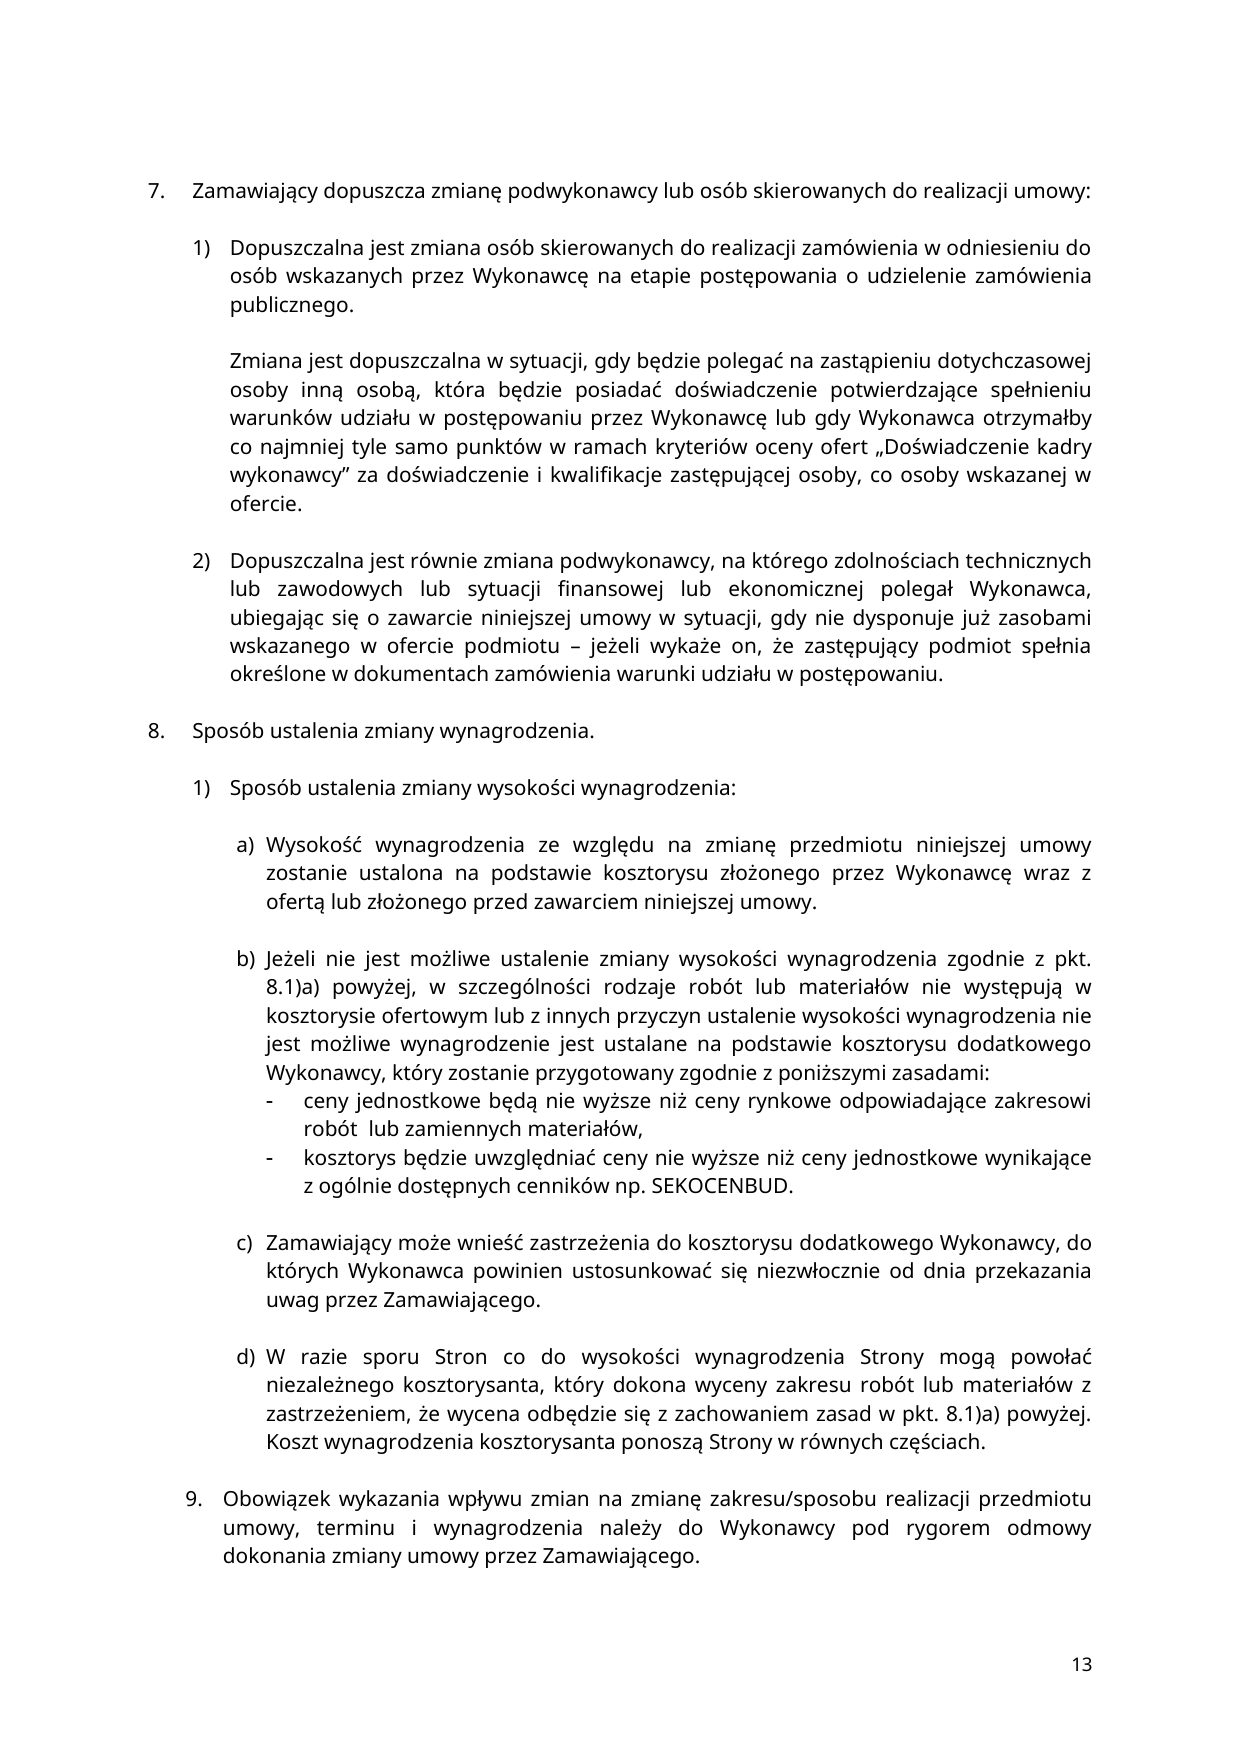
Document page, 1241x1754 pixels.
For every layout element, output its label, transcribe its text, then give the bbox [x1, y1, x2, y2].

list Zamawiający dopuszcza zmianę podwykonawcy lub osób skierowanych do realizacji umowy: [148, 176, 1093, 204]
text Zmiana jest dopuszczalna w sytuacji, gdy będzie polegać na zastąpieniu dotychczasowej osoby inną osobą, która będzie posiadać doświadczenie potwierdzające spełnieniu warunków udziału w postępowaniu przez Wykonawcę lub gdy Wykonawca otrzymałby co najmniej tyle samo punktów w ramach kryteriów oceny ofert „Doświadczenie kadry wykonawcy” za doświadczenie i kwalifikacje zastępującej osoby, co osoby wskazanej w ofercie. [229, 347, 1093, 517]
list Wysokość wynagrodzenia ze względu na zmianę przedmiotu niniejszej umowy zostanie ustalona na podstawie kosztorysu złożonego przez Wykonawcę wraz z ofertą lub złożonego przed zawarciem niniejszej umowy. [236, 830, 1093, 915]
list Dopuszczalna jest zmiana osób skierowanych do realizacji zamówienia w odniesieniu do osób wskazanych przez Wykonawcę na etapie postępowania o udzielenie zamówienia publicznego. [192, 233, 1093, 318]
list W razie sporu Stron co do wysokości wynagrodzenia Strony mogą powołać niezależnego kosztorysanta, który dokona wyceny zakresu robót lub materiałów z zastrzeżeniem, że wycena odbędzie się z zachowaniem zasad w pkt. 8.1)a) powyżej. Koszt wynagrodzenia kosztorysanta ponoszą Strony w równych częściach. [236, 1342, 1093, 1456]
list Obowiązek wykazania wpływu zmian na zmianę zakresu/sposobu realizacji przedmiotu umowy, terminu i wynagrodzenia należy do Wykonawcy pod rygorem odmowy dokonania zmiany umowy przez Zamawiającego. [185, 1484, 1093, 1569]
list ceny jednostkowe będą nie wyższe niż ceny rynkowe odpowiadające zakresowi robót lub zamiennych materiałów, [266, 1086, 1093, 1143]
list Sposób ustalenia zmiany wysokości wynagrodzenia: [192, 773, 1093, 802]
list Jeżeli nie jest możliwe ustalenie zmiany wysokości wynagrodzenia zgodnie z pkt. 8.1)a) powyżej, w szczególności rodzaje robót lub materiałów nie występują w kosztorysie ofertowym lub z innych przyczyn ustalenie wysokości wynagrodzenia nie jest możliwe wynagrodzenie jest ustalane na podstawie kosztorysu dodatkowego Wykonawcy, który zostanie przygotowany zgodnie z poniższymi zasadami: [236, 944, 1093, 1086]
list Zamawiający może wnieść zastrzeżenia do kosztorysu dodatkowego Wykonawcy, do których Wykonawca powinien ustosunkować się niezwłocznie od dnia przekazania uwag przez Zamawiającego. [236, 1228, 1093, 1313]
list kosztorys będzie uwzględniać ceny nie wyższe niż ceny jednostkowe wynikające z ogólnie dostępnych cenników np. SEKOCENBUD. [266, 1143, 1093, 1200]
list Sposób ustalenia zmiany wynagrodzenia. [148, 716, 1093, 745]
list Dopuszczalna jest równie zmiana podwykonawcy, na którego zdolnościach technicznych lub zawodowych lub sytuacji finansowej lub ekonomicznej polegał Wykonawca, ubiegając się o zawarcie niniejszej umowy w sytuacji, gdy nie dysponuje już zasobami wskazanego w ofercie podmiotu – jeżeli wykaże on, że zastępujący podmiot spełnia określone w dokumentach zamówienia warunki udziału w postępowaniu. [192, 546, 1093, 688]
